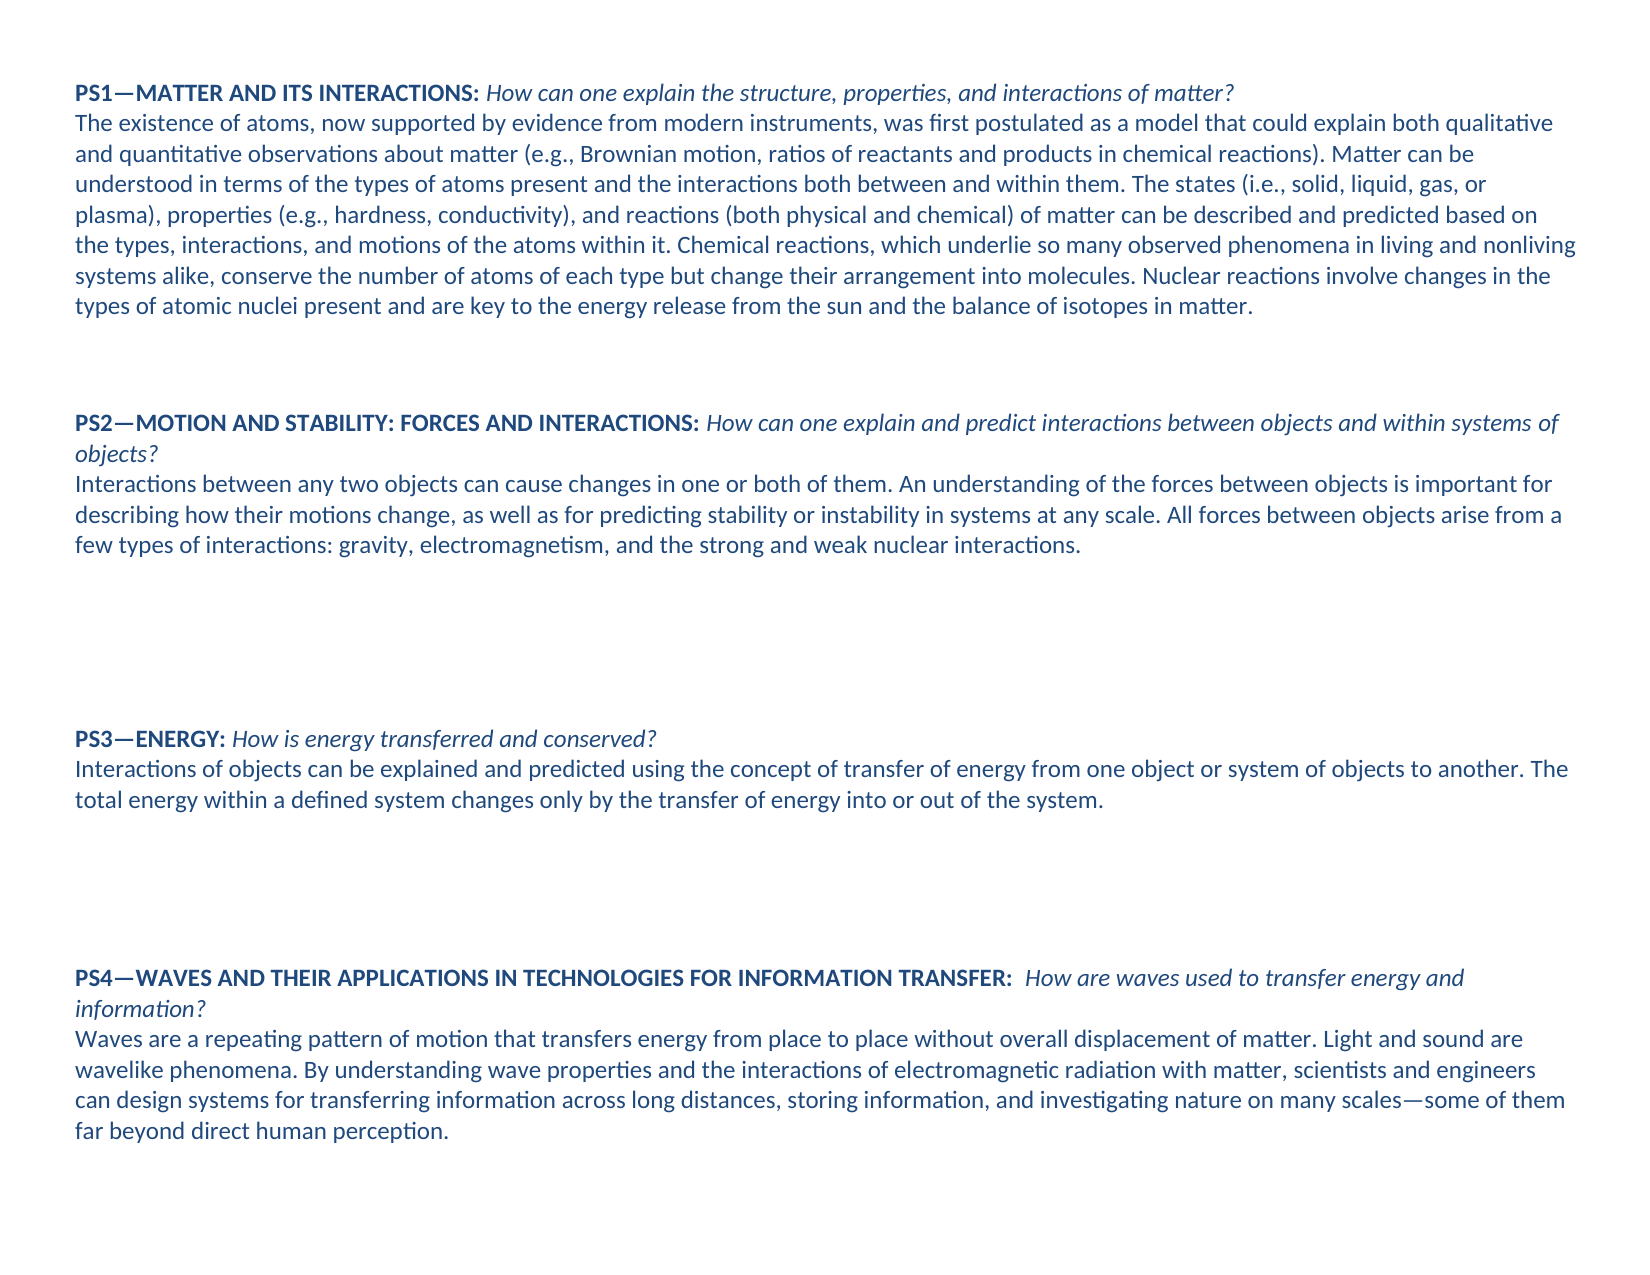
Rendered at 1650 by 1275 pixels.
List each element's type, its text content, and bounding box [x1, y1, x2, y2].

table_cell PS1—MATTER AND ITS INTERACTIONS: How can one explain the structure, properties, and interactions of matter? The existence of atoms, now supported by evidence from modern instruments, was first postulated as a model that could explain both qualitative and quantitative observations about matter (e.g., Brownian motion, ratios of reactants and products in chemical reactions). Matter can be understood in terms of the types of atoms present and the interactions both between and within them. The states (i.e., solid, liquid, gas, or plasma), properties (e.g., hardness, conductivity), and reactions (both physical and chemical) of matter can be described and predicted based on the types, interactions, and motions of the atoms within it. Chemical reactions, which underlie so many observed phenomena in living and nonliving systems alike, conserve the number of atoms of each type but change their arrangement into molecules. Nuclear reactions involve changes in the types of atomic nuclei present and are key to the energy release from the sun and the balance of isotopes in matter. [64, 56, 1588, 341]
table_cell PS3—Energy: How is energy transferred and conserved? Interactions of objects can be explained and predicted using the concept of transfer of energy from one object or system of objects to another. The total energy within a defined system changes only by the transfer of energy into or out of the system. [64, 626, 1588, 911]
table_cell PS4—Waves and Their Applications in Technologies for Information Transfer: How are waves used to transfer energy and information? Waves are a repeating pattern of motion that transfers energy from place to place without overall displacement of matter. Light and sound are wavelike phenomena. By understanding wave properties and the interactions of electromagnetic radiation with matter, scientists and engineers can design systems for transferring information across long distances, storing information, and investigating nature on many scales—some of them far beyond direct human perception. [64, 911, 1588, 1196]
table_cell PS2—Motion and Stability: Forces and Interactions: How can one explain and predict interactions between objects and within systems of objects? Interactions between any two objects can cause changes in one or both of them. An understanding of the forces between objects is important for describing how their motions change, as well as for predicting stability or instability in systems at any scale. All forces between objects arise from a few types of interactions: gravity, electromagnetism, and the strong and weak nuclear interactions. [64, 341, 1588, 626]
